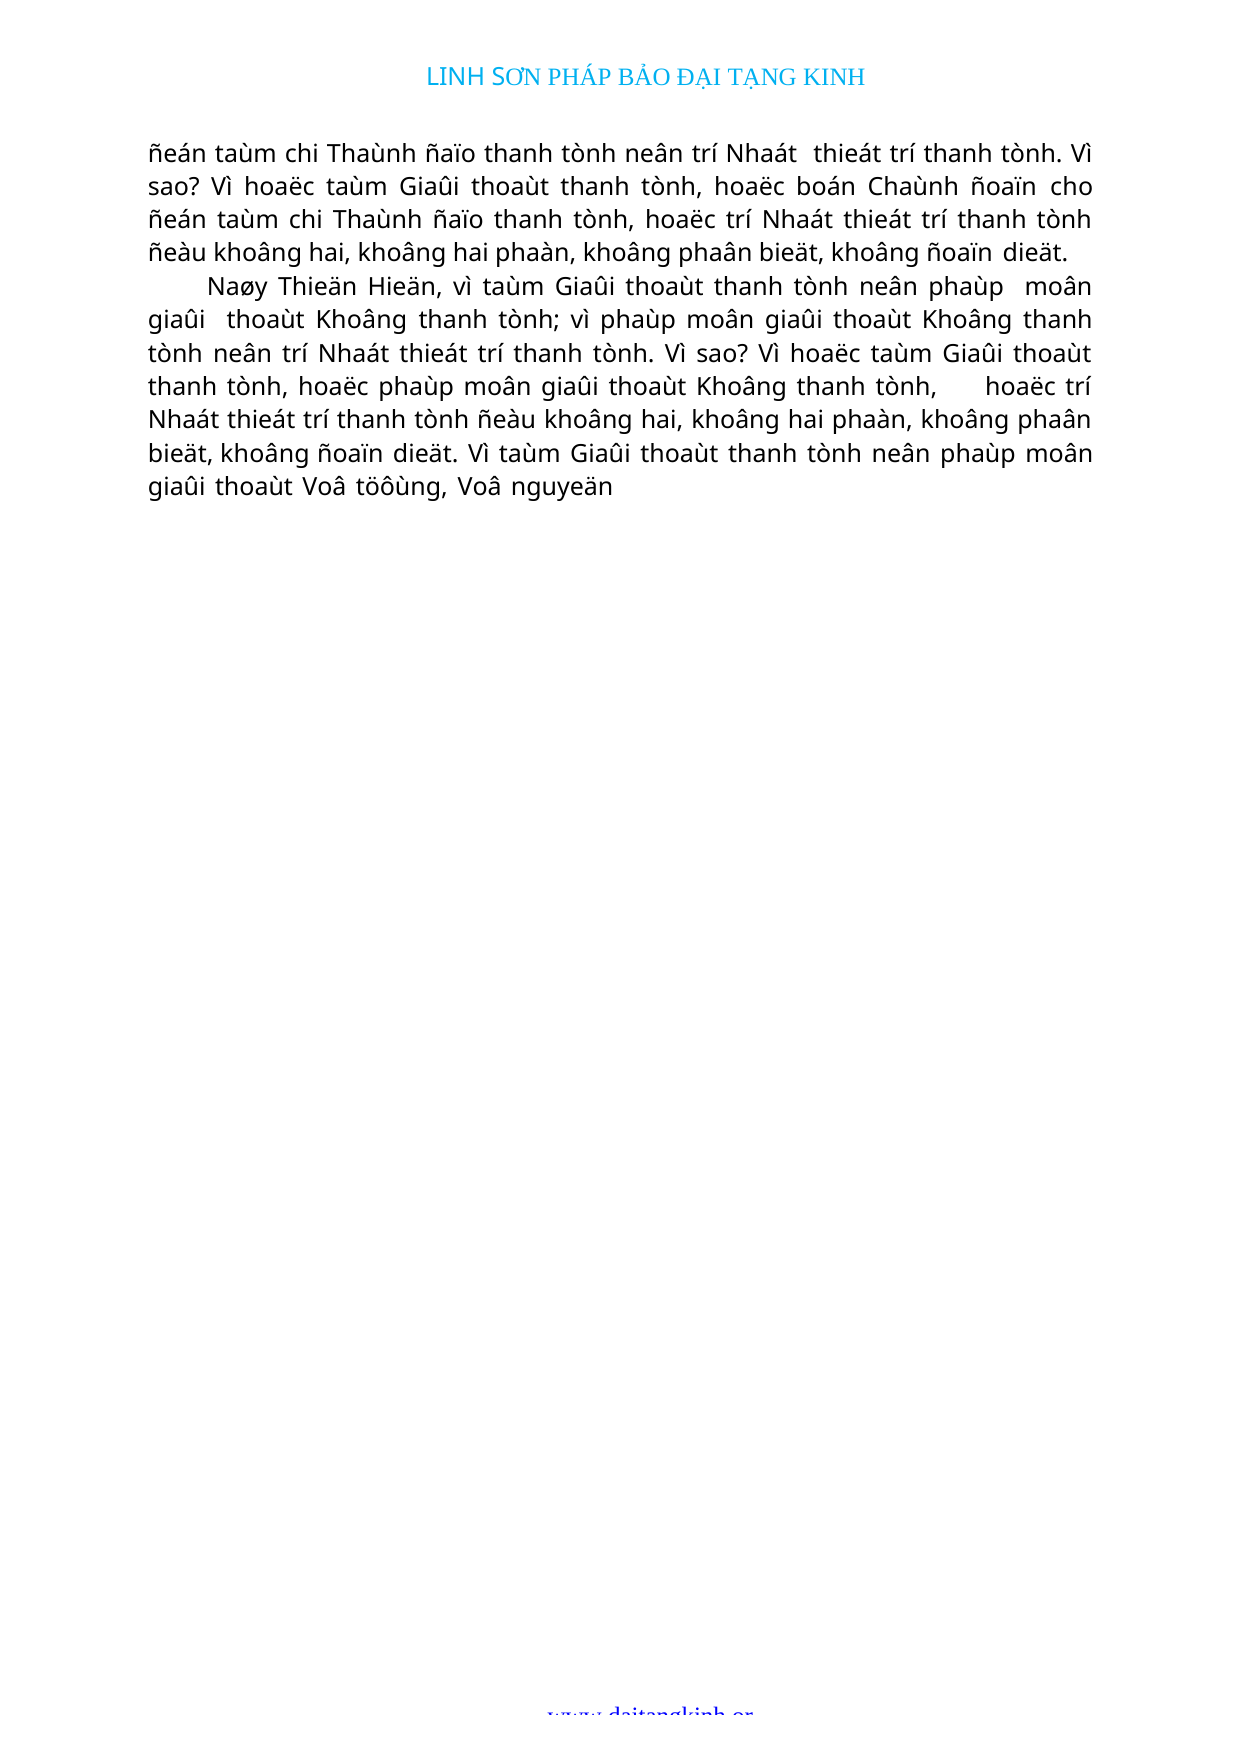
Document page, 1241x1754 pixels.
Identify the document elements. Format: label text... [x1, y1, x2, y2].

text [148, 135, 1093, 269]
text Naøy Thieän Hieän, vì taùm Giaûi thoaùt thanh tònh neân phaùp moân giaûi thoaùt Khoâng thanh tònh; vì phaùp moân giaûi thoaùt Khoâng thanh tònh neân trí Nhaát thieát trí thanh tònh. Vì sao? Vì hoaëc taùm Giaûi thoaùt thanh tònh, hoaëc phaùp moân giaûi thoaùt Khoâng thanh tònh, hoaëc trí Nhaát thieát trí thanh tònh ñeàu khoâng hai, khoâng hai phaàn, khoâng phaân bieät, khoâng ñoaïn dieät. Vì taùm Giaûi thoaùt thanh tònh neân phaùp moân giaûi thoaùt Voâ töôùng, Voâ nguyeän [148, 269, 1093, 503]
